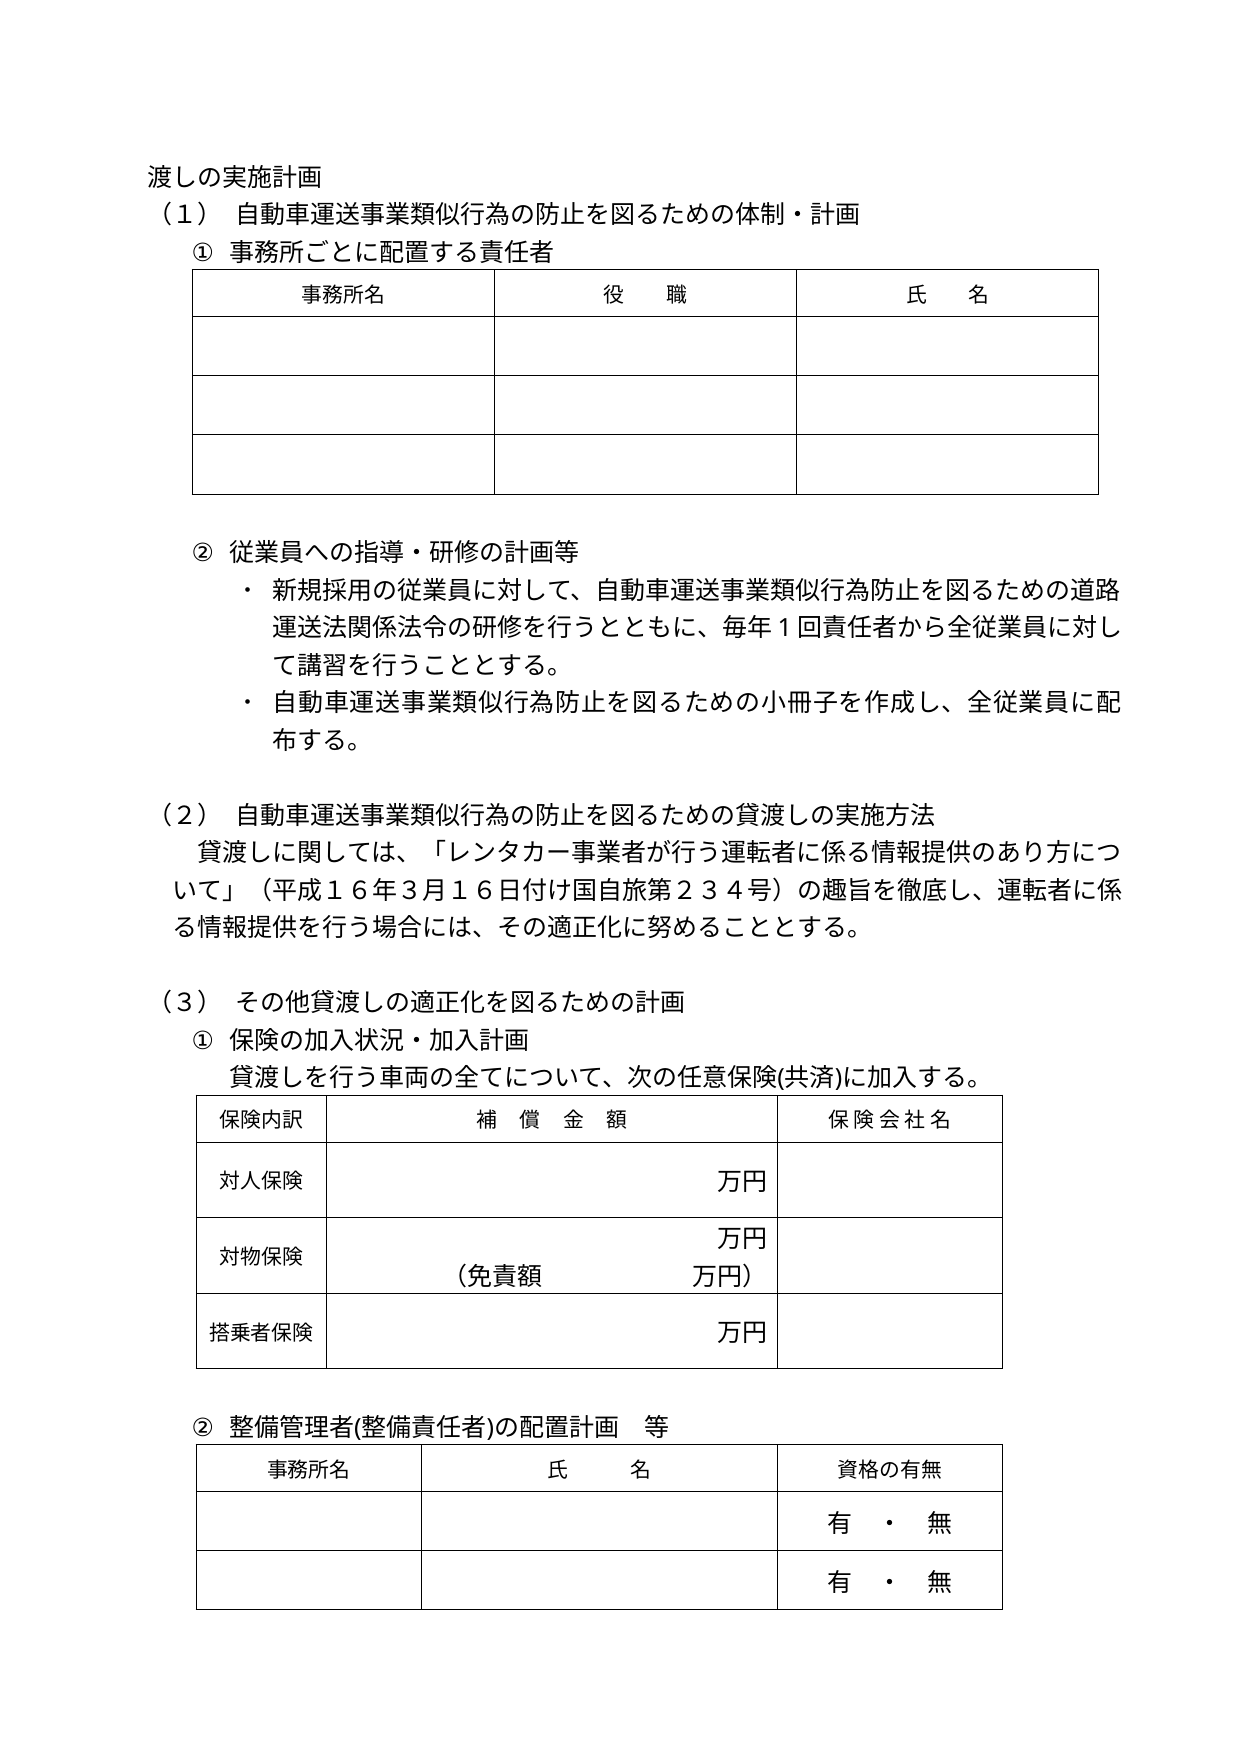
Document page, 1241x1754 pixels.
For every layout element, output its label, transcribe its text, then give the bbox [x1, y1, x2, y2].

table_cell 対物保険 [197, 1218, 326, 1293]
table_header 事務所名 [197, 1445, 421, 1491]
table_header 補償金額 [327, 1096, 777, 1142]
table_header 役 職 [495, 270, 796, 316]
table_header 保険会社名 [778, 1096, 1002, 1142]
list 自動車運送事業類似行為の防止を図るための貸渡しの実施方法 [148, 794, 1122, 832]
table_cell [422, 1551, 777, 1609]
list その他貸渡しの適正化を図るための計画 [148, 982, 1122, 1019]
table_header 保険内訳 [197, 1096, 326, 1142]
list 新規採用の従業員に対して、自動車運送事業類似行為防止を図るための道路運送法関係法令の研修を行うとともに、毎年1回責任者から全従業員に対して講習を行うこととする。 [235, 569, 1122, 682]
table_cell 万円 （免責額 万円） [327, 1218, 777, 1293]
table_cell [797, 376, 1098, 434]
table_cell 万円 [327, 1143, 777, 1217]
list 保険の加入状況・加入計画 [191, 1019, 1122, 1057]
text 氏 名 貸渡しの実施計画 [148, 156, 1122, 194]
table_cell [193, 435, 494, 493]
list 自動車運送事業類似行為の防止を図るための体制・計画 [148, 194, 1122, 231]
list 事務所ごとに配置する責任者 [191, 231, 1122, 269]
table_cell [197, 1551, 421, 1609]
table_cell 万円 [327, 1294, 777, 1368]
table_header 氏 名 [797, 270, 1098, 316]
table_header 氏 名 [422, 1445, 777, 1491]
list 自動車運送事業類似行為防止を図るための小冊子を作成し、全従業員に配布する。 [235, 682, 1122, 757]
table_cell [495, 317, 796, 375]
table_cell [197, 1492, 421, 1550]
table_cell [797, 317, 1098, 375]
table_cell [495, 376, 796, 434]
table_cell [778, 1294, 1002, 1368]
list 従業員への指導・研修の計画等 [191, 532, 1122, 569]
table_cell [495, 435, 796, 493]
table_cell 有 ・ 無 [778, 1492, 1002, 1550]
table_cell [778, 1143, 1002, 1217]
table_cell [422, 1492, 777, 1550]
table_cell 有 ・ 無 [778, 1551, 1002, 1609]
table_cell [193, 317, 494, 375]
table_cell [797, 435, 1098, 493]
table_header 資格の有無 [778, 1445, 1002, 1491]
table_cell [778, 1218, 1002, 1293]
text 貸渡しに関しては、「レンタカー事業者が行う運転者に係る情報提供のあり方について」（平成１６年３月１６日付け国自旅第２３４号）の趣旨を徹底し、運転者に係る情報提供を行う場合には、その適正化に努めることとする。 [173, 832, 1122, 944]
table_cell [193, 376, 494, 434]
table_cell 対人保険 [197, 1143, 326, 1217]
list 整備管理者(整備責任者)の配置計画 等 [191, 1406, 1122, 1444]
text 貸渡しを行う車両の全てについて、次の任意保険(共済)に加入する。 [229, 1057, 1122, 1094]
table_header 事務所名 [193, 270, 494, 316]
table_cell 搭乗者保険 [197, 1294, 326, 1368]
